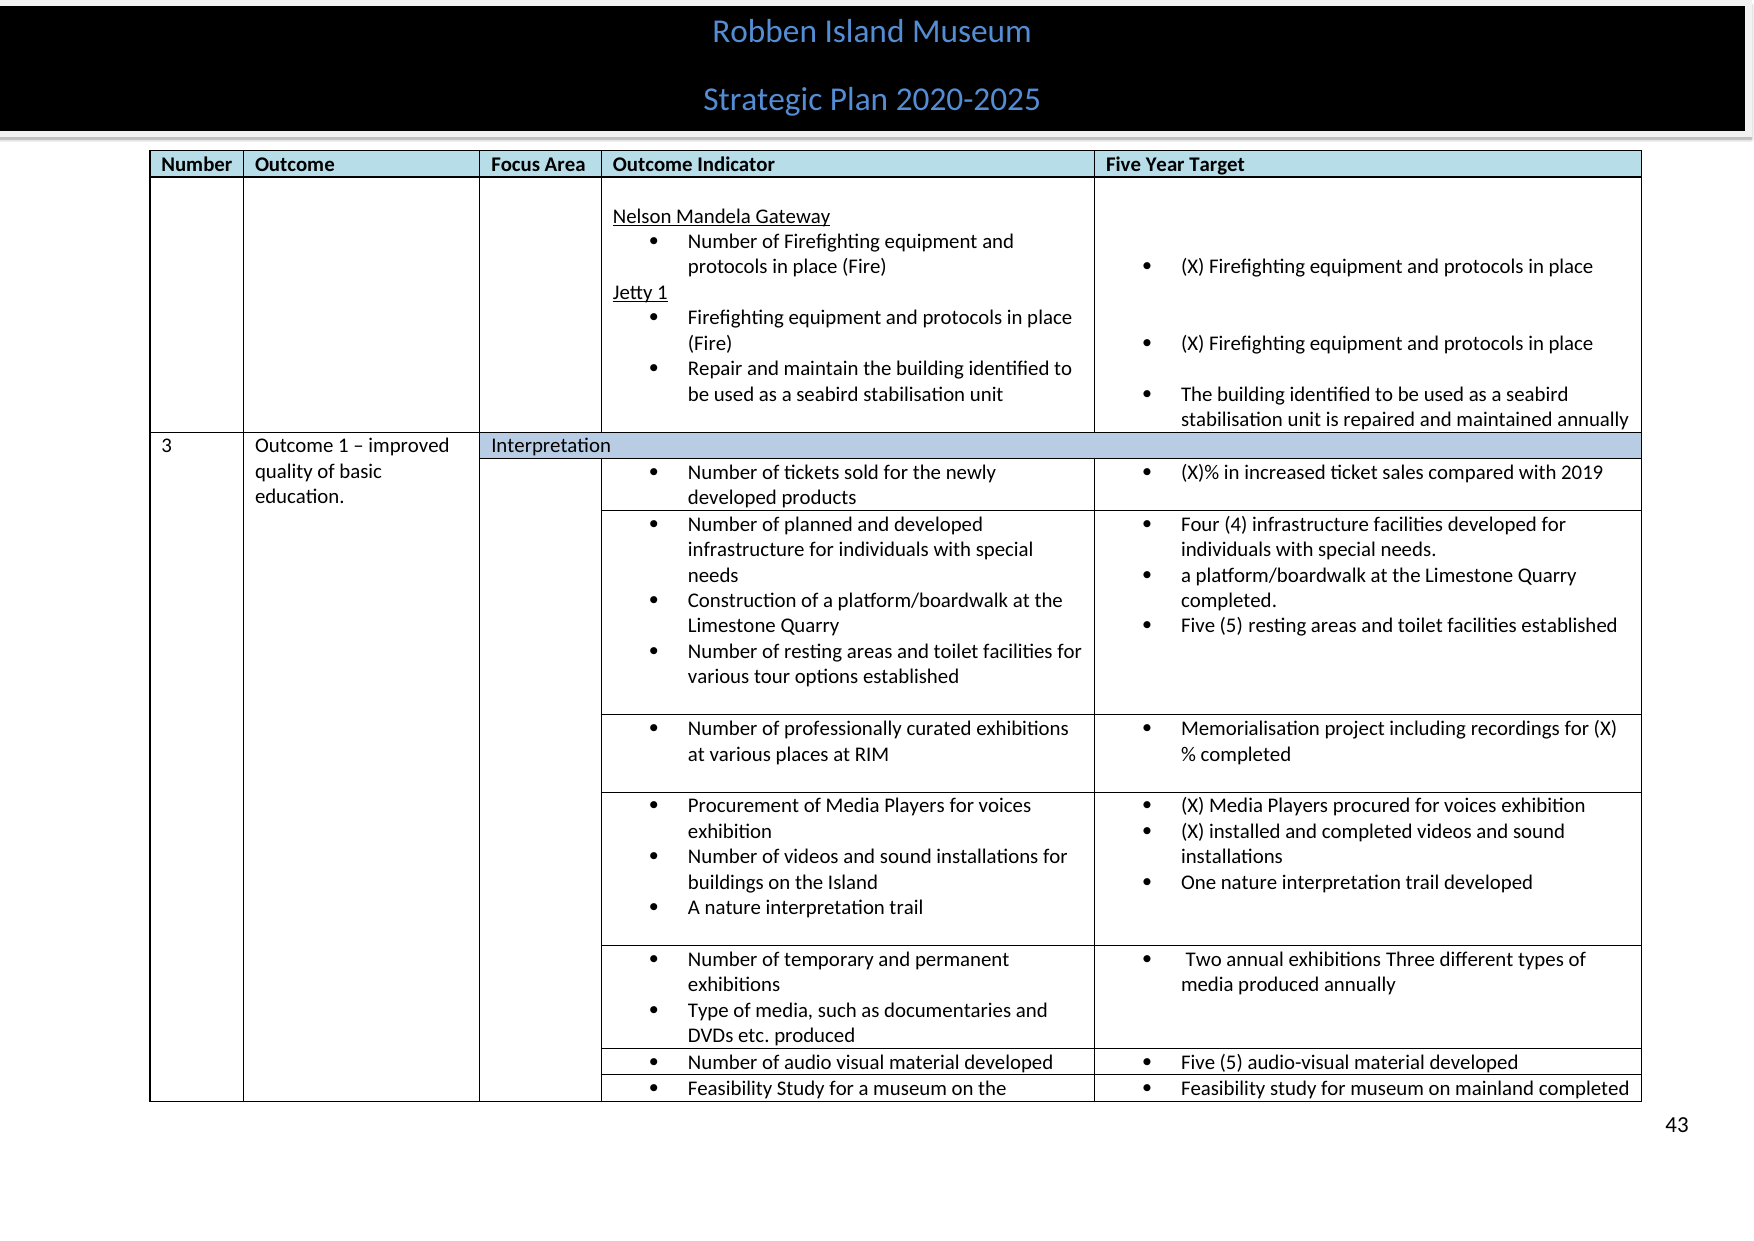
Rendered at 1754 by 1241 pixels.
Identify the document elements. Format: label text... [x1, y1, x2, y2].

table_cell Five (5) audio-visual material developed [1095, 1049, 1641, 1074]
table_cell Number of professionally curated exhibitions at various places at RIM [602, 715, 1094, 792]
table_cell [1095, 1075, 1641, 1101]
table_header Outcome [244, 151, 479, 176]
table_cell (X) Media Players procured for voices exhibition (X) installed and completed videos and sound installations One nature interpretation trail developed [1095, 793, 1641, 945]
table_header Focus Area [480, 151, 601, 176]
table_cell [480, 459, 601, 1101]
table_cell Number of planned and developed infrastructure for individuals with special needs Construction of a platform/boardwalk at the Limestone Quarry Number of resting areas and toilet facilities for various tour options established [602, 511, 1094, 714]
table_header Outcome Indicator [602, 151, 1094, 176]
table_cell Interpretation [480, 433, 1641, 458]
table_cell (X)% in increased ticket sales compared with 2019 [1095, 459, 1641, 510]
table_cell 3 [151, 433, 243, 1101]
table_cell Two annual exhibitions Three different types of media produced annually [1095, 946, 1641, 1048]
table_cell Outcome 1 – improved quality of basic education. [244, 433, 479, 1101]
table_cell Number of audio visual material developed [602, 1049, 1094, 1074]
table_cell Four (4) infrastructure facilities developed for individuals with special needs. a platform/boardwalk at the Limestone Quarry completed. Five (5) resting areas and toilet facilities established [1095, 511, 1641, 714]
table_cell Number of tickets sold for the newly developed products [602, 459, 1094, 510]
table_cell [1095, 178, 1641, 432]
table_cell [602, 1075, 1094, 1101]
table_header Number [151, 151, 243, 176]
table_header Five Year Target [1095, 151, 1641, 176]
table_cell Procurement of Media Players for voices exhibition Number of videos and sound installations for buildings on the Island A nature interpretation trail [602, 793, 1094, 945]
table_cell Number of temporary and permanent exhibitions Type of media, such as documentaries and DVDs etc. produced [602, 946, 1094, 1048]
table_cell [602, 178, 1094, 432]
table_cell Memorialisation project including recordings for (X)% completed [1095, 715, 1641, 792]
